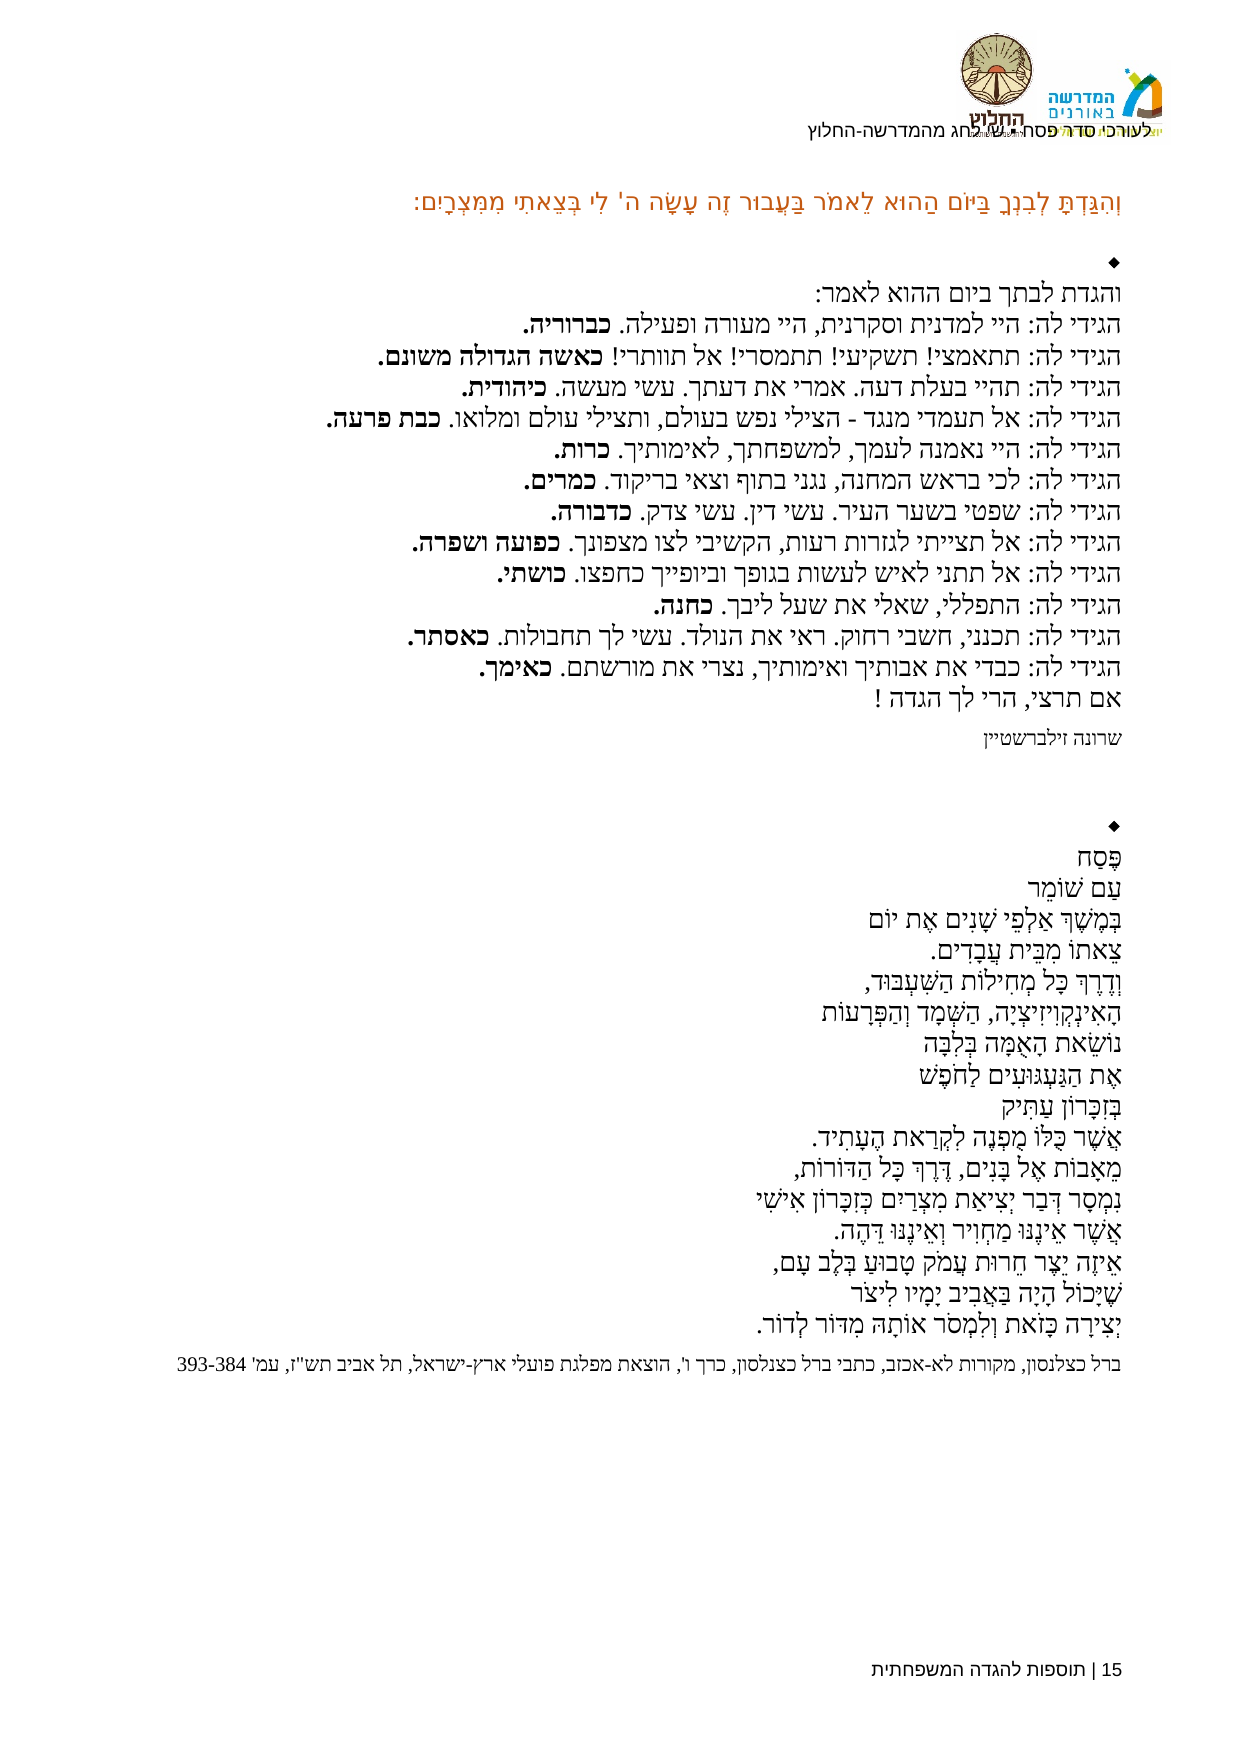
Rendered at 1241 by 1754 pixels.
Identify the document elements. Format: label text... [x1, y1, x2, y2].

text הגידי לה: התפללי, שאלי את שעל ליבך. כחנה. [118, 589, 1122, 620]
picture [1040, 60, 1171, 145]
text הגידי לה: לכי בראש המחנה, נגני בתוף וצאי בריקוד. כמרים. [118, 464, 1122, 495]
text ברל כצלנסון, מקורות לא-אכזב, כתבי ברל כצנלסון, כרך ו', הוצאת מפלגת פועלי ארץ-ישראל, תל אביב תש"ז, עמ' 393-384 [118, 1352, 1122, 1376]
text עַם שׁוֹמֵר [118, 872, 1122, 903]
text צֵאתוֹ מִבֵּית עֲבָדִים. [118, 934, 1122, 965]
text אֲשֶׁר אֵינֶנּוּ מַחְוִיר וְאֵינֶנּוּ דֵּהֶה. [118, 1214, 1122, 1246]
text הגידי לה: היי למדנית וסקרנית, היי מעורה ופעילה. כברוריה. [118, 308, 1122, 339]
text נִמְסָר דְּבַר יְצִיאַת מִצְרַיִם כְּזִכָּרוֹן אִישִׁי [118, 1183, 1122, 1214]
text הגידי לה: אל תעמדי מנגד - הצילי נפש בעולם, ותצילי עולם ומלואו. כבת פרעה. [118, 402, 1122, 433]
text אֵיזֶה יֵצֶר חֵרוּת עֲמֹק טָבוּעַ בְּלֶב עָם, [118, 1246, 1122, 1277]
text והגדת לבתך ביום ההוא לאמר: [118, 277, 1122, 308]
text הגידי לה: תתאמצי! תשקיעי! תתמסרי! אל תוותרי! כאשה הגדולה משונם. [118, 339, 1122, 371]
text יְצִירָה כָּזֹאת וְלִמְסֹר אוֹתָהּ מִדּוֹר לְדוֹר. [118, 1308, 1122, 1339]
text הגידי לה: כבדי את אבותיך ואימותיך, נצרי את מורשתם. כאימך. [118, 651, 1122, 682]
text הגידי לה: היי נאמנה לעמך, למשפחתך, לאימותיך. כרות. [118, 433, 1122, 464]
text אֶת הַגַּעְגּוּעִים לַחֹפֶשׁ [118, 1059, 1122, 1090]
text הגידי לה: אל תצייתי לגזרות רעות, הקשיבי לצו מצפונך. כפועה ושפרה. [118, 526, 1122, 558]
text הגידי לה: שפטי בשער העיר. עשי דין. עשי צדק. כדבורה. [118, 495, 1122, 526]
text שרונה זילברשטיין [118, 726, 1122, 750]
text פֶּסַח [118, 841, 1122, 872]
text שֶׁיָּכוֹל הָיָה בַּאֲבִיב יָמָיו לִיצֹר [118, 1277, 1122, 1308]
text נוֹשֵׂאת הָאֻמָּה בְּלִבָּה [118, 1028, 1122, 1059]
text וְדֶרֶךְ כָּל מְחִילוֹת הַשִּׁעְבּוּד, [118, 965, 1122, 996]
text הגידי לה: אל תתני לאיש לעשות בגופך וביופייך כחפצו. כושתי. [118, 558, 1122, 589]
picture [956, 30, 1037, 140]
text הגידי לה: תהיי בעלת דעה. אמרי את דעתך. עשי מעשה. כיהודית. [118, 371, 1122, 402]
text אֲשֶׁר כֻּלּוֹ מֻפְנֶה לִקְרַאת הֶעָתִיד. [118, 1121, 1122, 1152]
text הָאִינְקְוִיזִיצְיָה, הַשְּׁמָד וְהַפְּרָעוֹת [118, 996, 1122, 1028]
text בְּזִכָּרוֹן עַתִּיק [118, 1090, 1122, 1121]
text וְהִגַּדְתָּ לְבִנְךָ בַּיּוֹם הַהוּא לֵאמֹר בַּעֲבוּר זֶה עָשָׂה ה' לִי בְּצֵאתִי מִמִּצְרָיִם: [118, 187, 1122, 216]
text אם תרצי, הרי לך הגדה ! [118, 682, 1122, 713]
text הגידי לה: תכנני, חשבי רחוק. ראי את הנולד. עשי לך תחבולות. כאסתר. [118, 620, 1122, 651]
text בְּמֶשֶׁךְ אַלְפֵי שָׁנִים אֶת יוֹם [118, 903, 1122, 934]
text מֵאָבוֹת אֶל בָּנִים, דֶּרֶךְ כָּל הַדּוֹרוֹת, [118, 1152, 1122, 1183]
